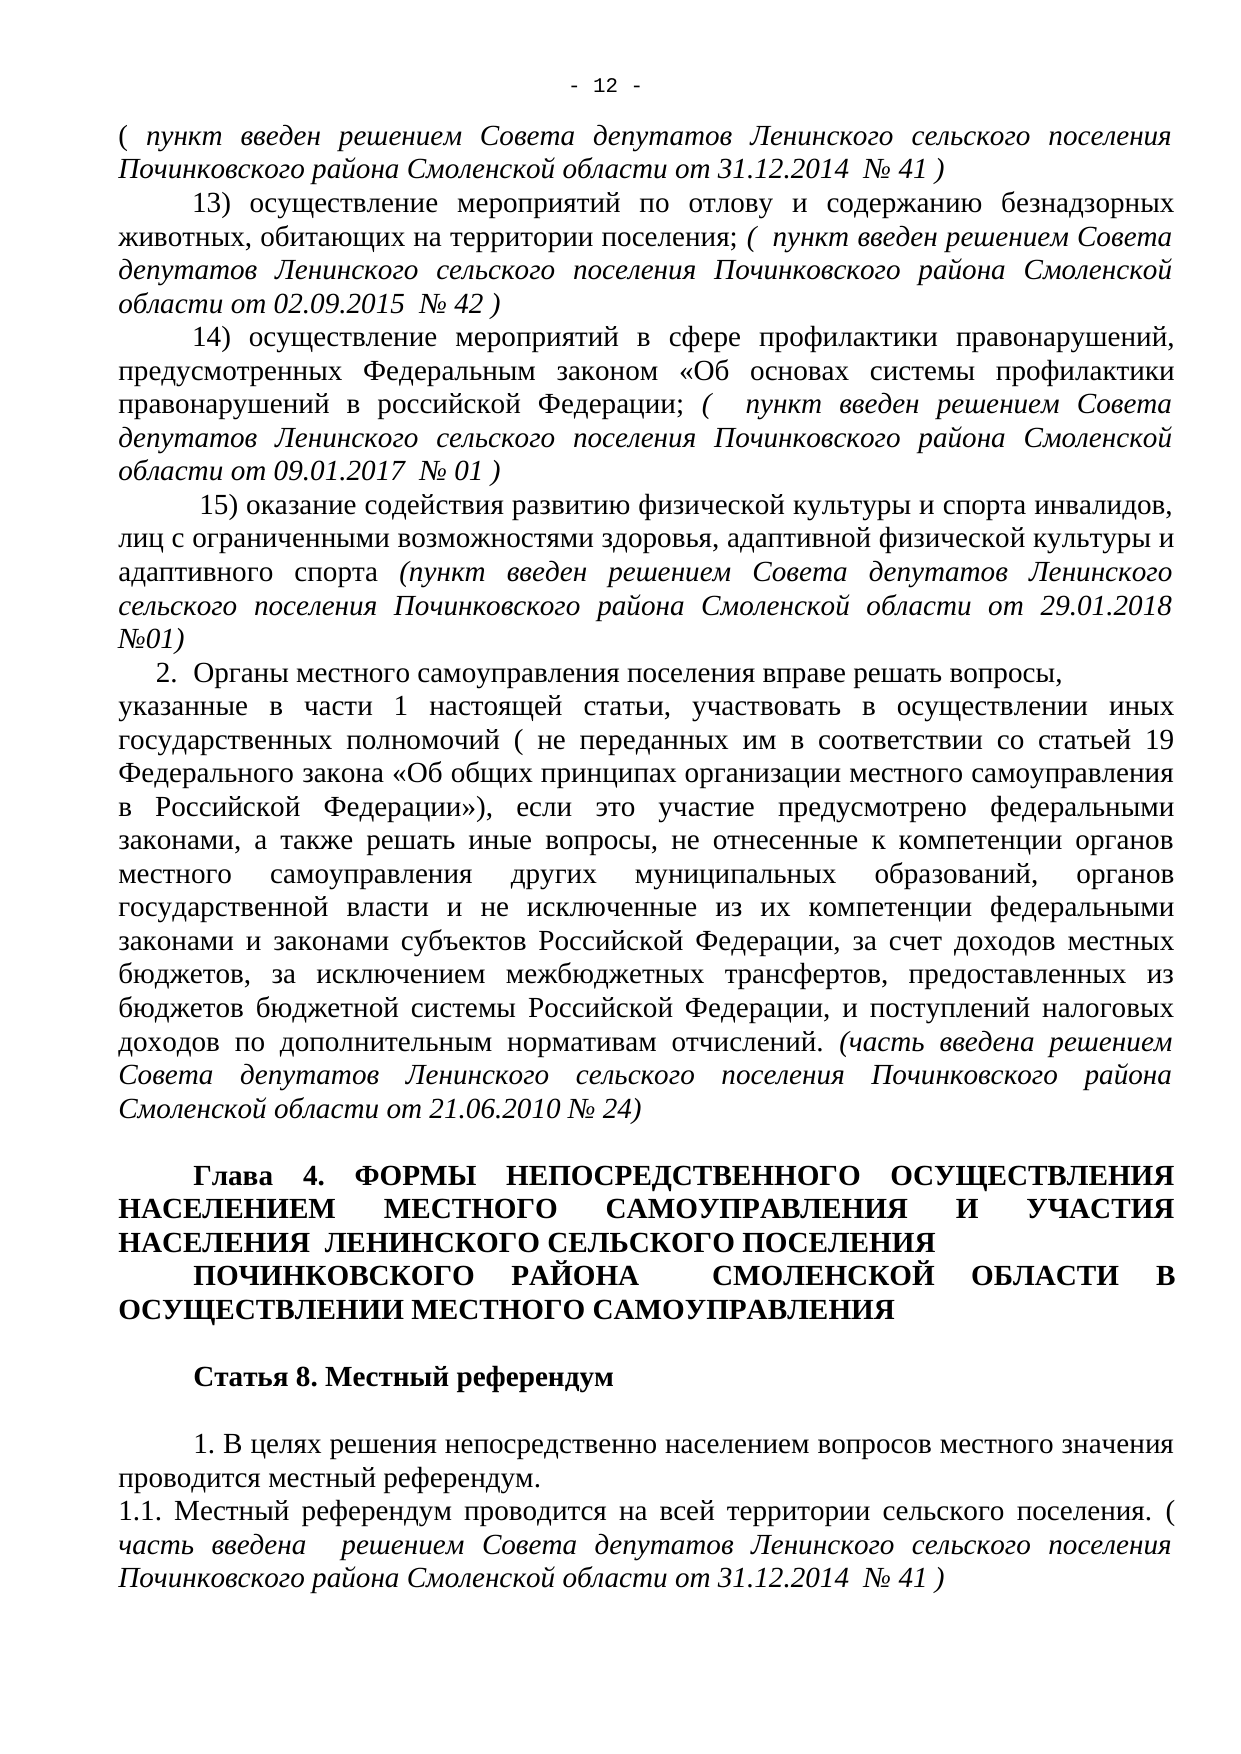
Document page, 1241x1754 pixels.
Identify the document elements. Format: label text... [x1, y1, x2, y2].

text 1.1. Местный референдум проводится на всей территории сельского поселения. ( часть введена решением Совета депутатов Ленинского сельского поселения Починковского района Смоленской области от 31.12.2014 № 41 ) [118, 1493, 1175, 1594]
text указанные в части 1 настоящей статьи, участвовать в осуществлении иных государственных полномочий ( не переданных им в соответствии со статьей 19 Федерального закона «Об общих принципах организации местного самоуправления в Российской Федерации»), если это участие предусмотрено федеральными законами, а также решать иные вопросы, не отнесенные к компетенции органов местного самоуправления других муниципальных образований, органов государственной власти и не исключенные из их компетенции федеральными законами и законами субъектов Российской Федерации, за счет доходов местных бюджетов, за исключением межбюджетных трансфертов, предоставленных из бюджетов бюджетной системы Российской Федерации, и поступлений налоговых доходов по дополнительным нормативам отчислений. (часть введена решением Совета депутатов Ленинского сельского поселения Починковского района Смоленской области от 21.06.2010 № 24) [118, 688, 1175, 1124]
text 13) осуществление мероприятий по отлову и содержанию безнадзорных животных, обитающих на территории поселения; ( пункт введен решением Совета депутатов Ленинского сельского поселения Починковского района Смоленской области от 02.09.2015 № 42 ) [118, 185, 1175, 319]
text 14) осуществление мероприятий в сфере профилактики правонарушений, предусмотренных Федеральным законом «Об основах системы профилактики правонарушений в российской Федерации; ( пункт введен решением Совета депутатов Ленинского сельского поселения Починковского района Смоленской области от 09.01.2017 № 01 ) [118, 319, 1175, 487]
text ( пункт введен решением Совета депутатов Ленинского сельского поселения Починковского района Смоленской области от 31.12.2014 № 41 ) [118, 118, 1175, 185]
list Органы местного самоуправления поселения вправе решать вопросы, [156, 655, 1175, 688]
text 15) оказание содействия развитию физической культуры и спорта инвалидов, лиц с ограниченными возможностями здоровья, адаптивной физической культуры и адаптивного спорта (пункт введен решением Совета депутатов Ленинского сельского поселения Починковского района Смоленской области от 29.01.2018 №01) [118, 487, 1175, 655]
text ПОЧИНКОВСКОГО района Смоленской области В ОСУЩЕСТВЛЕНИИ МЕСТНОГО САМОУПРАВЛЕНИЯ [118, 1258, 1175, 1326]
text Глава 4. ФОРМЫ НЕПОСРЕДСТВЕННОГО ОСУЩЕСТВЛЕНИЯ НАСЕЛЕНИЕМ МЕСТНОГО САМОУПРАВЛЕНИЯ И УЧАСТИЯ НАСЕЛЕНИЯ ЛЕНИНСКОГО сельского поселения [118, 1158, 1175, 1258]
text Статья 8. Местный референдум [118, 1359, 1175, 1393]
text 1. В целях решения непосредственно населением вопросов местного значения проводится местный референдум. [118, 1426, 1175, 1493]
